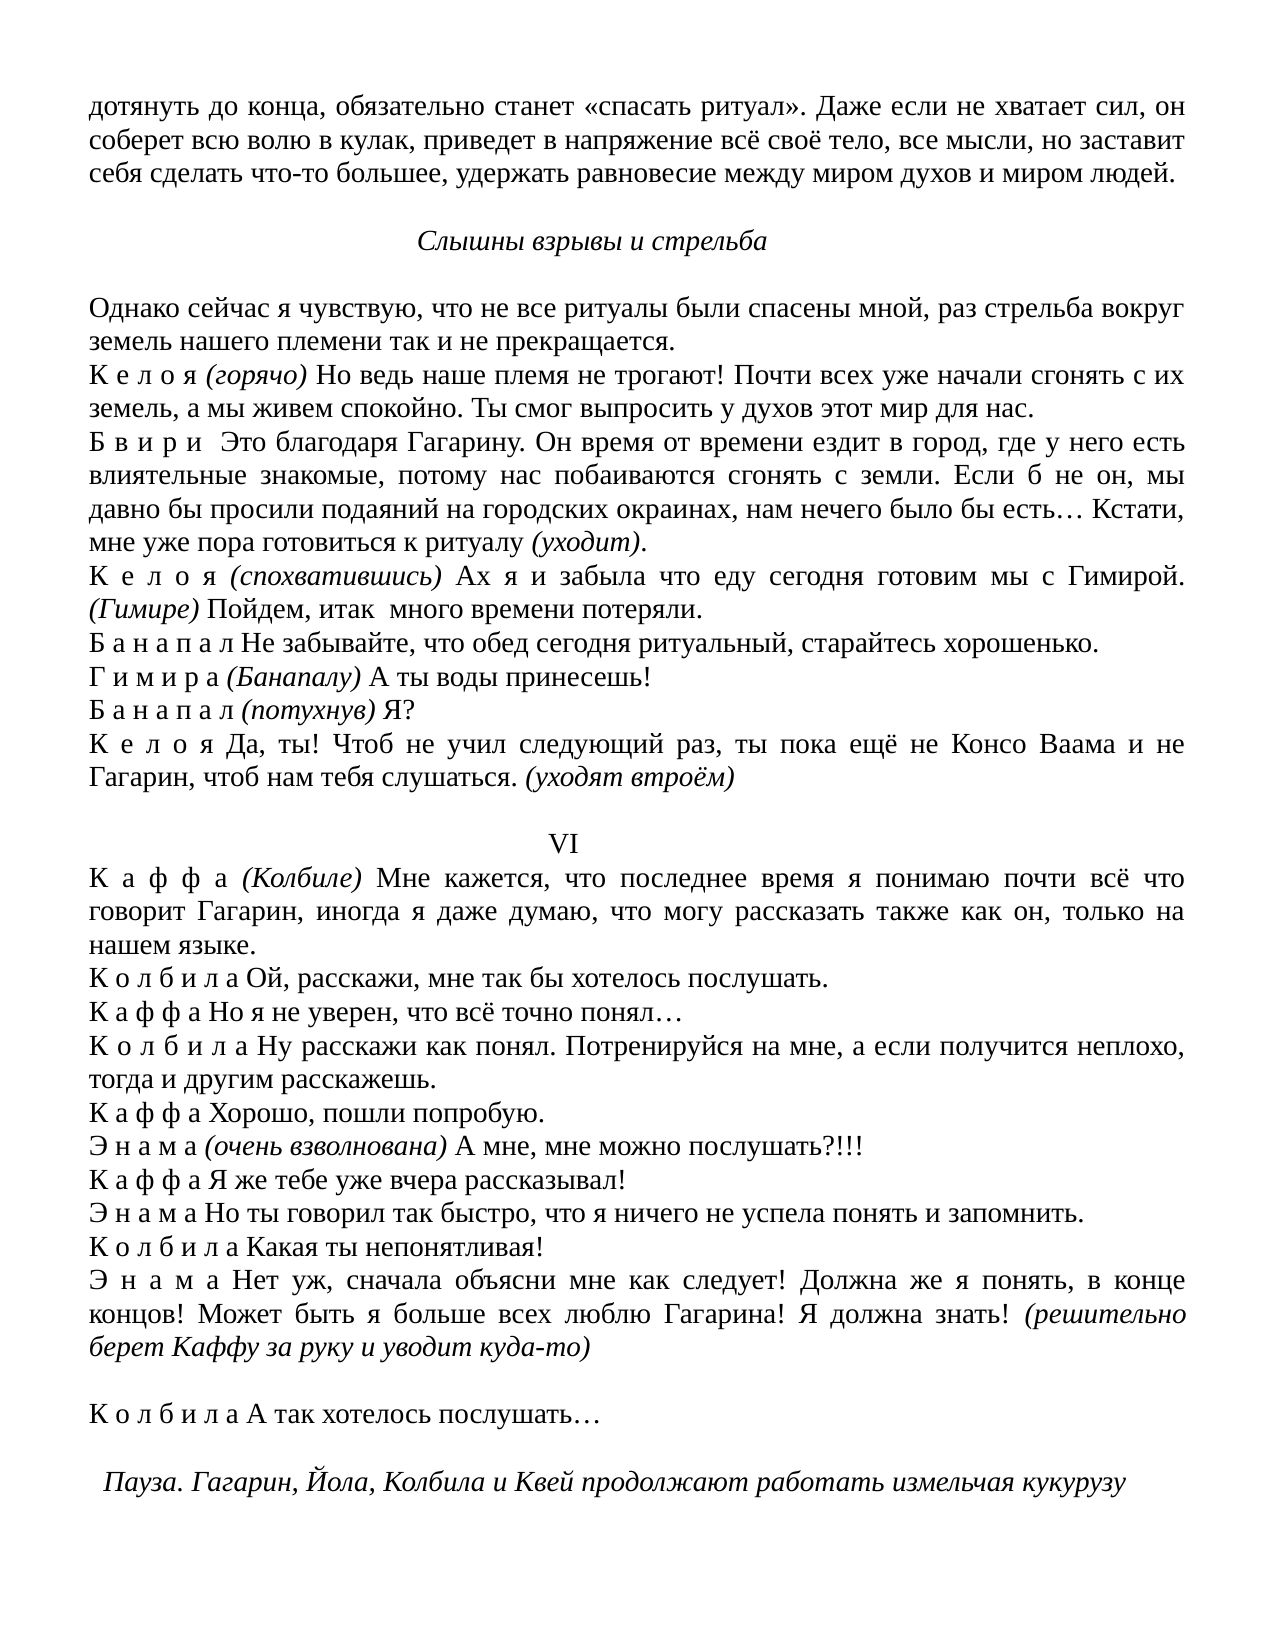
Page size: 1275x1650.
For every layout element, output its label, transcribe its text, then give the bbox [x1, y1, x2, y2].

text К о л б и л а Ну расскажи как понял. Потренируйся на мне, а если получится неплохо, тогда и другим расскажешь. [88, 1028, 1186, 1095]
text К о л б и л а Какая ты непонятливая! [88, 1229, 1186, 1262]
text Э н а м а Нет уж, сначала объясни мне как следует! Должна же я понять, в конце концов! Может быть я больше всех люблю Гагарина! Я должна знать! (решительно берет Каффу за руку и уводит куда-то) [88, 1262, 1186, 1363]
text Э н а м а (очень взволнована) А мне, мне можно послушать?!!! [88, 1128, 1186, 1162]
text Г и м и р а (Банапалу) А ты воды принесешь! [88, 659, 1186, 692]
text Б в и р и Это благодаря Гагарину. Он время от времени ездит в город, где у него есть влиятельные знакомые, потому нас побаиваются сгонять с земли. Если б не он, мы давно бы просили подаяний на городских окраинах, нам нечего было бы есть… Кстати, мне уже пора готовиться к ритуалу (уходит). [88, 424, 1186, 558]
text VI [88, 826, 1186, 860]
text Слышны взрывы и стрельба [88, 223, 1186, 256]
text Пауза. Гагарин, Йола, Колбила и Квей продолжают работать измельчая кукурузу [88, 1464, 1186, 1497]
text К о л б и л а А так хотелось послушать… [88, 1397, 1186, 1430]
text К е л о я (спохватившись) Ах я и забыла что еду сегодня готовим мы с Гимирой. (Гимире) Пойдем, итак много времени потеряли. [88, 558, 1186, 625]
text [88, 88, 1186, 189]
text К а ф ф а (Колбиле) Мне кажется, что последнее время я понимаю почти всё что говорит Гагарин, иногда я даже думаю, что могу рассказать также как он, только на нашем языке. [88, 860, 1186, 961]
text К а ф ф а Хорошо, пошли попробую. [88, 1095, 1186, 1128]
text Э н а м а Но ты говорил так быстро, что я ничего не успела понять и запомнить. [88, 1195, 1186, 1229]
text Б а н а п а л Не забывайте, что обед сегодня ритуальный, старайтесь хорошенько. [88, 625, 1186, 659]
text К а ф ф а Но я не уверен, что всё точно понял… [88, 994, 1186, 1028]
text Однако сейчас я чувствую, что не все ритуалы были спасены мной, раз стрельба вокруг земель нашего племени так и не прекращается. [88, 290, 1186, 357]
text Б а н а п а л (потухнув) Я? [88, 692, 1186, 726]
text К е л о я (горячо) Но ведь наше племя не трогают! Почти всех уже начали сгонять с их земель, а мы живем спокойно. Ты смог выпросить у духов этот мир для нас. [88, 357, 1186, 424]
text К а ф ф а Я же тебе уже вчера рассказывал! [88, 1162, 1186, 1195]
text К о л б и л а Ой, расскажи, мне так бы хотелось послушать. [88, 961, 1186, 994]
text К е л о я Да, ты! Чтоб не учил следующий раз, ты пока ещё не Консо Ваама и не Гагарин, чтоб нам тебя слушаться. (уходят втроём) [88, 726, 1186, 793]
